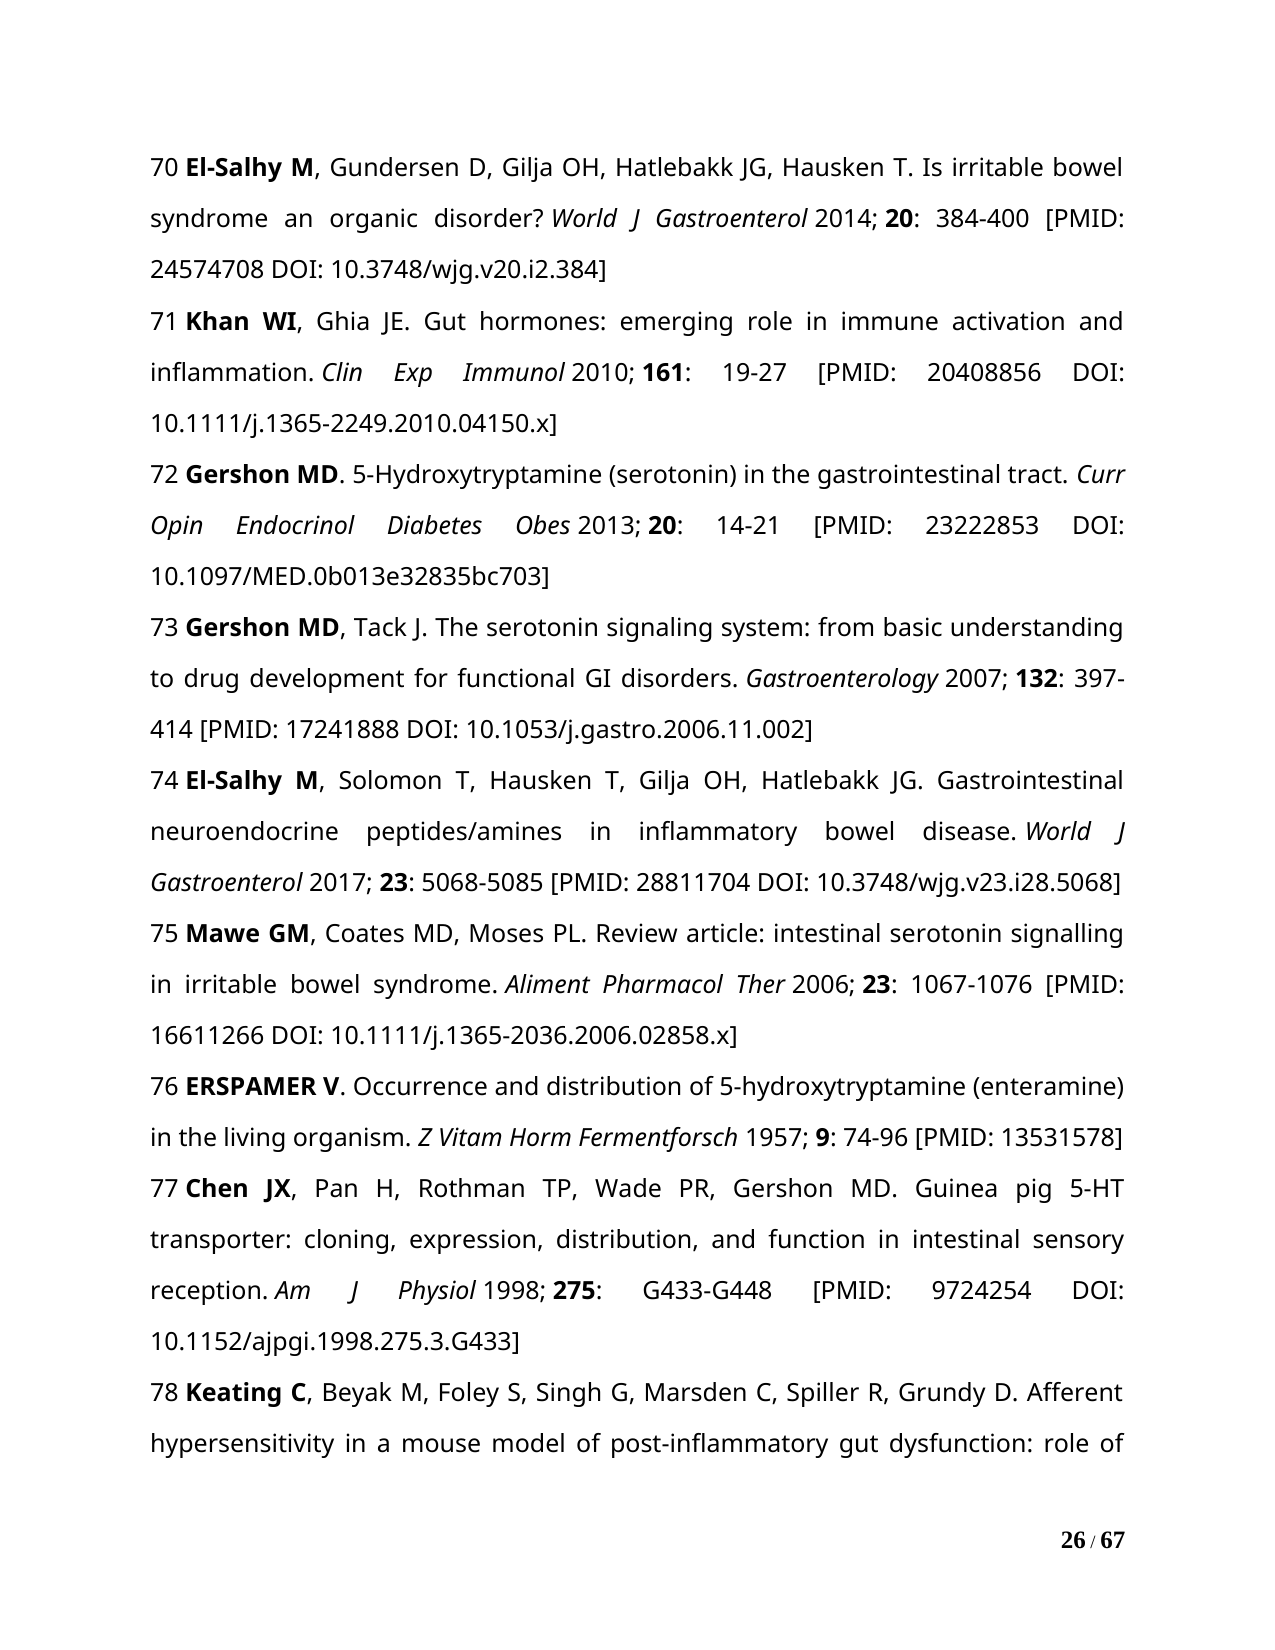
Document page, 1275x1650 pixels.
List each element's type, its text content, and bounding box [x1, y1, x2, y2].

text 71 Khan WI, Ghia JE. Gut hormones: emerging role in immune activation and inflammation. Clin Exp Immunol 2010; 161: 19-27 [PMID: 20408856 DOI: 10.1111/j.1365-2249.2010.04150.x] [150, 303, 1125, 439]
text 73 Gershon MD, Tack J. The serotonin signaling system: from basic understanding to drug development for functional GI disorders. Gastroenterology 2007; 132: 397-414 [PMID: 17241888 DOI: 10.1053/j.gastro.2006.11.002] [150, 609, 1125, 746]
text 76 ERSPAMER V. Occurrence and distribution of 5-hydroxytryptamine (enteramine) in the living organism. Z Vitam Horm Fermentforsch 1957; 9: 74-96 [PMID: 13531578] [150, 1069, 1125, 1154]
text 70 El-Salhy M, Gundersen D, Gilja OH, Hatlebakk JG, Hausken T. Is irritable bowel syndrome an organic disorder? World J Gastroenterol 2014; 20: 384-400 [PMID: 24574708 DOI: 10.3748/wjg.v20.i2.384] [150, 150, 1125, 286]
text 72 Gershon MD. 5-Hydroxytryptamine (serotonin) in the gastrointestinal tract. Curr Opin Endocrinol Diabetes Obes 2013; 20: 14-21 [PMID: 23222853 DOI: 10.1097/MED.0b013e32835bc703] [150, 456, 1125, 592]
text 75 Mawe GM, Coates MD, Moses PL. Review article: intestinal serotonin signalling in irritable bowel syndrome. Aliment Pharmacol Ther 2006; 23: 1067-1076 [PMID: 16611266 DOI: 10.1111/j.1365-2036.2006.02858.x] [150, 916, 1125, 1052]
text 77 Chen JX, Pan H, Rothman TP, Wade PR, Gershon MD. Guinea pig 5-HT transporter: cloning, expression, distribution, and function in intestinal sensory reception. Am J Physiol 1998; 275: G433-G448 [PMID: 9724254 DOI: 10.1152/ajpgi.1998.275.3.G433] [150, 1171, 1125, 1358]
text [150, 1375, 1125, 1460]
text 74 El-Salhy M, Solomon T, Hausken T, Gilja OH, Hatlebakk JG. Gastrointestinal neuroendocrine peptides/amines in inflammatory bowel disease. World J Gastroenterol 2017; 23: 5068-5085 [PMID: 28811704 DOI: 10.3748/wjg.v23.i28.5068] [150, 762, 1125, 899]
